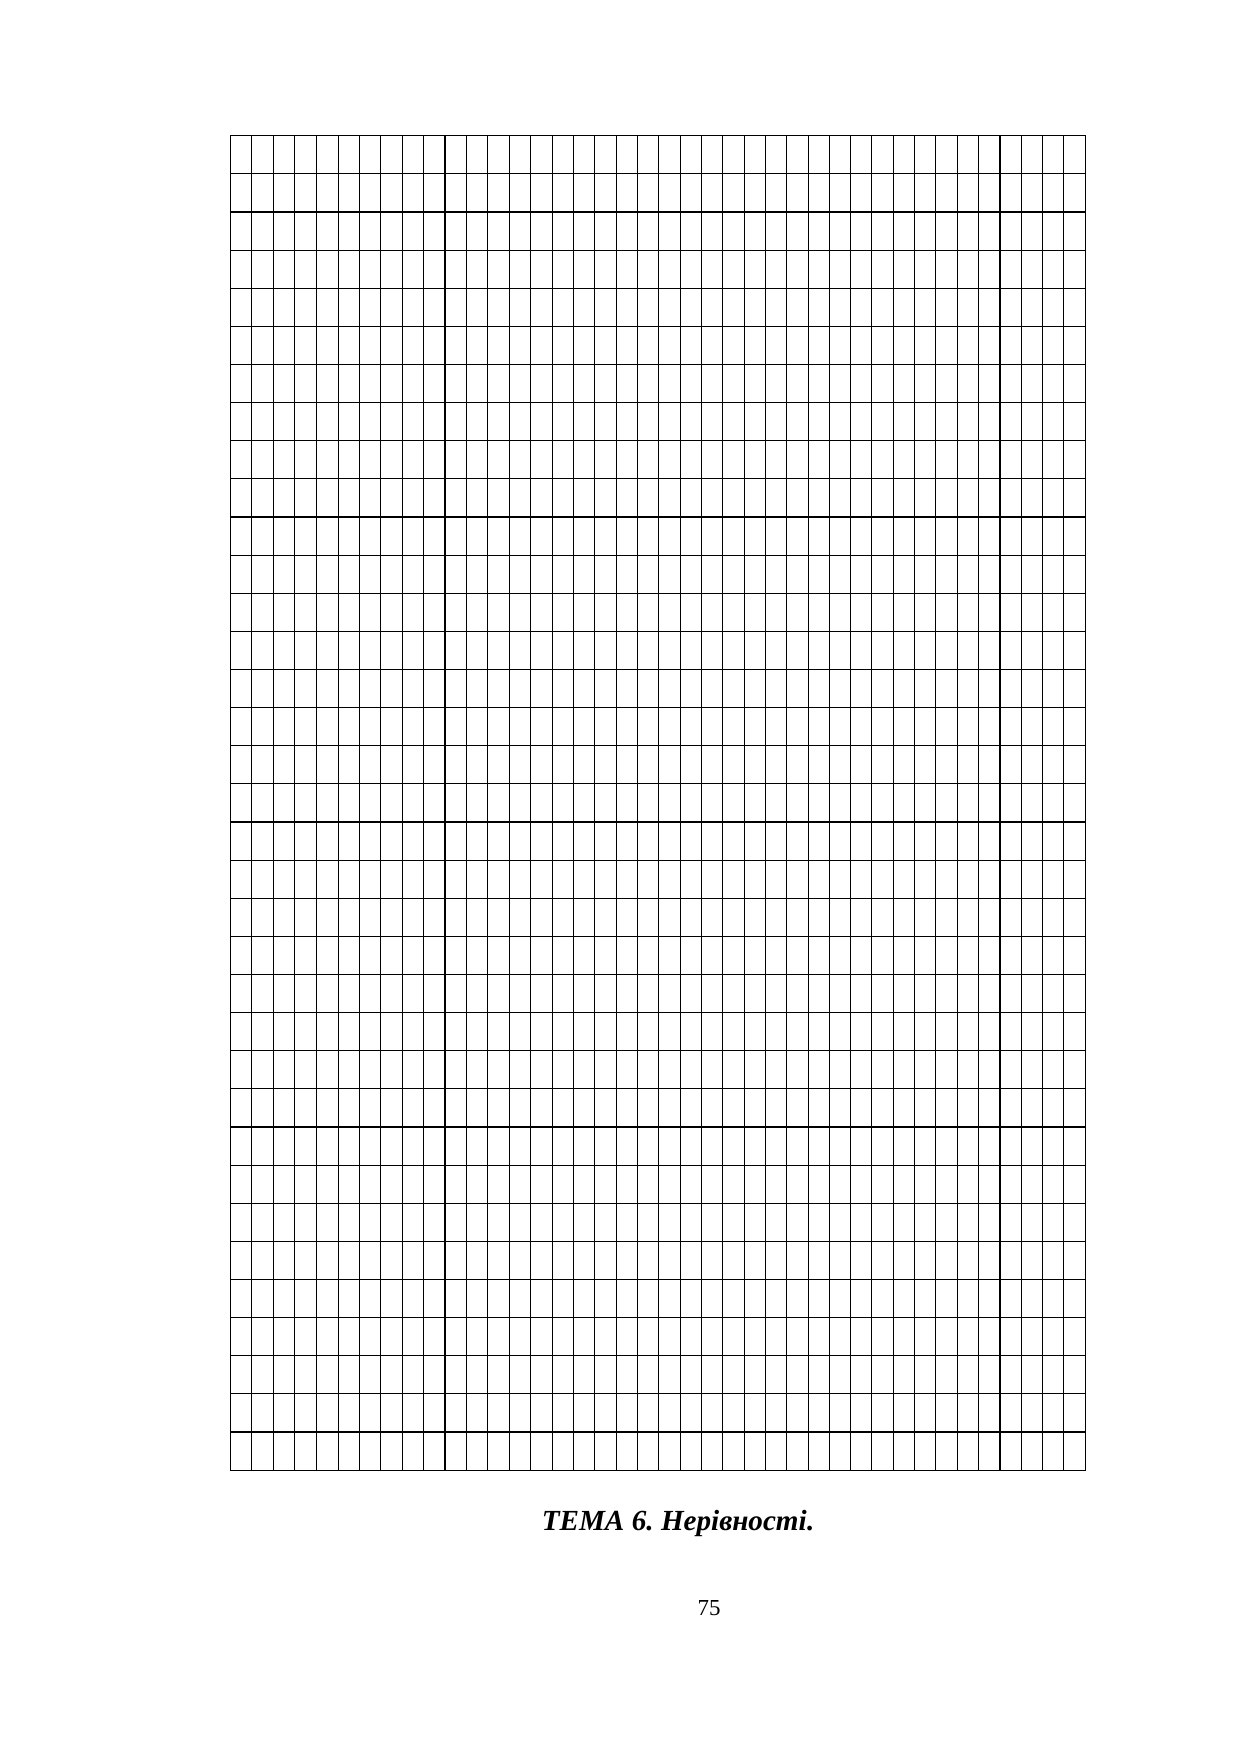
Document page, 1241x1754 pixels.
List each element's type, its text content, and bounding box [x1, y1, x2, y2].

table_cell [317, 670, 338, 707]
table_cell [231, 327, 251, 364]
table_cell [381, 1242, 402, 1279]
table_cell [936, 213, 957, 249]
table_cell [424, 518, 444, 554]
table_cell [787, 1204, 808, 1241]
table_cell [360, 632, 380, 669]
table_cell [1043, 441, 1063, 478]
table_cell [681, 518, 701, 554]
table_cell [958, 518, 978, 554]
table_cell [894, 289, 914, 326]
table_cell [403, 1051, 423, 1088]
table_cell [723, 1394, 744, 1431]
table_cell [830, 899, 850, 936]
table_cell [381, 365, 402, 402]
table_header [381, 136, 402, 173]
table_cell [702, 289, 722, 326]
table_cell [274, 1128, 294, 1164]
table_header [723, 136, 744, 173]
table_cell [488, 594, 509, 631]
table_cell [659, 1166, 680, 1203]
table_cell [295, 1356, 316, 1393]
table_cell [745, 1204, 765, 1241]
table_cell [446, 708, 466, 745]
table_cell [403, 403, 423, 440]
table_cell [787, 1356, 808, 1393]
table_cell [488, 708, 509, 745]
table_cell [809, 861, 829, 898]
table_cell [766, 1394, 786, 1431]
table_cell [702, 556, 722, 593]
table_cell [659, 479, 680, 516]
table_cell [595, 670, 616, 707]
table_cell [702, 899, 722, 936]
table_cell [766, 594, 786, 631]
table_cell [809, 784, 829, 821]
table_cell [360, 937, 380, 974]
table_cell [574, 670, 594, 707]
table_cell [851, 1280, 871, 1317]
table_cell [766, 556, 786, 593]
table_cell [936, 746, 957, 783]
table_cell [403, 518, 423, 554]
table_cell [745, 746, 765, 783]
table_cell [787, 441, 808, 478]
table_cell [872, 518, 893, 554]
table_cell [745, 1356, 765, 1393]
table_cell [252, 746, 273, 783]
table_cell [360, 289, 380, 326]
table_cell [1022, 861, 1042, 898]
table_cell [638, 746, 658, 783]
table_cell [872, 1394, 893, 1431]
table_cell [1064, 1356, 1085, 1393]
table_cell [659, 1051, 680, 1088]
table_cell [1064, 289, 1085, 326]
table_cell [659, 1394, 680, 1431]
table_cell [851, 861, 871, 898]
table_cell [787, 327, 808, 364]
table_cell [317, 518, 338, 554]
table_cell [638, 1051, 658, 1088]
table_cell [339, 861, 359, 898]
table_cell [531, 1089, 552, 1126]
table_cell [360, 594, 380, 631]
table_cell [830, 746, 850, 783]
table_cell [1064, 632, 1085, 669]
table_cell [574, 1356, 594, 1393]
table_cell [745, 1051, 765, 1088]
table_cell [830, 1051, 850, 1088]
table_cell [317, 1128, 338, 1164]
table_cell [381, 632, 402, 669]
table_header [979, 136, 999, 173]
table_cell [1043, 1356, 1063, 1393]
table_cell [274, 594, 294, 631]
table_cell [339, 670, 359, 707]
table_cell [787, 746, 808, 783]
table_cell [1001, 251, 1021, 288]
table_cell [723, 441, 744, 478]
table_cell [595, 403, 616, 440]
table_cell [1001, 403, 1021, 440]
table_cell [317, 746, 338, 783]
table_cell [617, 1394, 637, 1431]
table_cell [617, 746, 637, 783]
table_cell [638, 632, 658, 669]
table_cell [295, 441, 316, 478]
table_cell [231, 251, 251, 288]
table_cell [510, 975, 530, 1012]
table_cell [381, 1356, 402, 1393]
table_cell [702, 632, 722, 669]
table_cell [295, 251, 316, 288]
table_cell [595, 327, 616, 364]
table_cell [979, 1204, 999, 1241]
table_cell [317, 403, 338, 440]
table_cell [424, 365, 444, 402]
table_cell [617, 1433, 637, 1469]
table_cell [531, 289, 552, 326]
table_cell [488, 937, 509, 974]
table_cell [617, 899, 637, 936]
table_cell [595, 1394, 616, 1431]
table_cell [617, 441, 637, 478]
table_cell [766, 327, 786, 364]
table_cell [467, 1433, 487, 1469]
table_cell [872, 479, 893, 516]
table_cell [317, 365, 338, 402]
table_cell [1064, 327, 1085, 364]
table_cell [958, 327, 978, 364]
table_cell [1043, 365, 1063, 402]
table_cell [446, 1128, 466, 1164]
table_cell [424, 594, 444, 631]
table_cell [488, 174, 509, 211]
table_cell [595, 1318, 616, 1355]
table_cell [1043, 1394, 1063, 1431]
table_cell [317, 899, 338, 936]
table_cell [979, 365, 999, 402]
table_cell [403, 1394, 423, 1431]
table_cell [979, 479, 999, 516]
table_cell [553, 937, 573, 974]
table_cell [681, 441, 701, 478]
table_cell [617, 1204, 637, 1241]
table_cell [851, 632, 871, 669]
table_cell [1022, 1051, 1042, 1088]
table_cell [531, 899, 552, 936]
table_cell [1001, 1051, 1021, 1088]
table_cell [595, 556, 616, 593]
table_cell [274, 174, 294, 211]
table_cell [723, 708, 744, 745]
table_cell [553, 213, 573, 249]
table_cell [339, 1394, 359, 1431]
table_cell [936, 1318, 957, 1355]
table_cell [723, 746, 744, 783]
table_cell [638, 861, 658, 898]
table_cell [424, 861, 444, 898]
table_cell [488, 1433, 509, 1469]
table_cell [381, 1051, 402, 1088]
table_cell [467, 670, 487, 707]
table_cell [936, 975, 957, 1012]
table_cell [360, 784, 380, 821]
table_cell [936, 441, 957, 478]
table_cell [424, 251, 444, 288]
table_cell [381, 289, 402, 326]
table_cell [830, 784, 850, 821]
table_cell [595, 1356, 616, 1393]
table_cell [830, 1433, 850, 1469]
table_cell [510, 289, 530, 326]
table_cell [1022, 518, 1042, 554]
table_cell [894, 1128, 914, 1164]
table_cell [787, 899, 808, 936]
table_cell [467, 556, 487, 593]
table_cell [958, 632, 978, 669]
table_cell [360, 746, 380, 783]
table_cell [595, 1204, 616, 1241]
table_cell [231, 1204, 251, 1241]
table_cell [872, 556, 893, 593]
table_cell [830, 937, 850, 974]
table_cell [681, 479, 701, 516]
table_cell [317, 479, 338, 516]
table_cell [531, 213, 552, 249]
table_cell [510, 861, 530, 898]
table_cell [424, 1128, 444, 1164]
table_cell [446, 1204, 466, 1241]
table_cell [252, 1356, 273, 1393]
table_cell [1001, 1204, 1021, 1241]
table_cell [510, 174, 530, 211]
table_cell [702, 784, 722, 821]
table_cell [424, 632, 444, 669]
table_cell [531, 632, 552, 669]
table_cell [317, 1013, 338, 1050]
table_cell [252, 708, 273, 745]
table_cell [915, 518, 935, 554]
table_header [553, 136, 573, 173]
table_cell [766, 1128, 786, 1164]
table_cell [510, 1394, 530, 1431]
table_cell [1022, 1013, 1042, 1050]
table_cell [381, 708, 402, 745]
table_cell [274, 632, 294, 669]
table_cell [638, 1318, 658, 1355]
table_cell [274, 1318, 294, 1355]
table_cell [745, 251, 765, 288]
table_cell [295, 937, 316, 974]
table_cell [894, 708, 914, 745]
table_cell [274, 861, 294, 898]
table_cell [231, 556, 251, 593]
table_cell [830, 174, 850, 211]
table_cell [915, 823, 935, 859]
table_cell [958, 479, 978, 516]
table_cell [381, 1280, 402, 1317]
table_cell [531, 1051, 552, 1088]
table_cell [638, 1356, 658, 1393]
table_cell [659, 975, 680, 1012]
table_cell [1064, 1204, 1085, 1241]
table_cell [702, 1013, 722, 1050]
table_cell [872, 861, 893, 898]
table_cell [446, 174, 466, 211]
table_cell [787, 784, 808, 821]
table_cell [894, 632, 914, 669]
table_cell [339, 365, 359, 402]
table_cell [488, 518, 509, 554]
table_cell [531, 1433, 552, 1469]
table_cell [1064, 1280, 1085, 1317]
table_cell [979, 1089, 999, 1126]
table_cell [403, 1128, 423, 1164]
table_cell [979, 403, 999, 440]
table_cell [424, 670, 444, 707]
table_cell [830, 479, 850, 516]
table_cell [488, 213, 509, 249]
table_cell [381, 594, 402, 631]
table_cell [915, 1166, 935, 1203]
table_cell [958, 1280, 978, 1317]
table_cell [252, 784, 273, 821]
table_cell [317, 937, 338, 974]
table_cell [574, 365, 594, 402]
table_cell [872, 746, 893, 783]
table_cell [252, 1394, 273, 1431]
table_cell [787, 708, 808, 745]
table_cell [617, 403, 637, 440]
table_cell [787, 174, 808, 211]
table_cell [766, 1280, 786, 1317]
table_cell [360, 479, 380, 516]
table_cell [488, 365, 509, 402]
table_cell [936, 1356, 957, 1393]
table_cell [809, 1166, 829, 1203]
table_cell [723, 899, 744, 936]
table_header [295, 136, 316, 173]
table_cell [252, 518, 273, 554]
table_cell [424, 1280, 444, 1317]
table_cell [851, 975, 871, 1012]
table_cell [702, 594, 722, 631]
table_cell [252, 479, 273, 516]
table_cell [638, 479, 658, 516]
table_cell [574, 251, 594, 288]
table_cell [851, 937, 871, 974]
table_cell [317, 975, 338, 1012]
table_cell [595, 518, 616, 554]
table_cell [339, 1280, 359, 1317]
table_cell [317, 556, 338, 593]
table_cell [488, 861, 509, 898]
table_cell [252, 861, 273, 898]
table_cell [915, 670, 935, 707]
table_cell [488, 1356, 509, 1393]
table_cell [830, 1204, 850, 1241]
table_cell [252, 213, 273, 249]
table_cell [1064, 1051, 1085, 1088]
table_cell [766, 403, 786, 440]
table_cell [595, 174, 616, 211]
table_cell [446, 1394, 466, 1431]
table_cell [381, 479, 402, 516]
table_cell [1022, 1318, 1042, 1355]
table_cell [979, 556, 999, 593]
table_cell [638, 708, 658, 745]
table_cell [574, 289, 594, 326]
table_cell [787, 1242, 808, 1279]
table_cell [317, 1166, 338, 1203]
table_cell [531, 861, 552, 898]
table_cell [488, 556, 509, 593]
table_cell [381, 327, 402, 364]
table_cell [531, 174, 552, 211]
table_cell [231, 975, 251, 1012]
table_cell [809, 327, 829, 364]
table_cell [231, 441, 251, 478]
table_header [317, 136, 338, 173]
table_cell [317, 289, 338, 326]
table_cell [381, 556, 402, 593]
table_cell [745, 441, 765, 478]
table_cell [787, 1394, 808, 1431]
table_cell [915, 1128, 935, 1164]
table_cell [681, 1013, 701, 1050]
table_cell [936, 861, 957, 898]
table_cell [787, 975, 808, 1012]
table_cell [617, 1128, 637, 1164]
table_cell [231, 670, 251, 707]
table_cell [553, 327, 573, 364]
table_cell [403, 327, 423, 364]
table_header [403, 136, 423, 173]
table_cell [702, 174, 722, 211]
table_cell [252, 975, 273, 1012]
subtitle ТЕМА 6. Нерівності. [236, 1503, 1122, 1537]
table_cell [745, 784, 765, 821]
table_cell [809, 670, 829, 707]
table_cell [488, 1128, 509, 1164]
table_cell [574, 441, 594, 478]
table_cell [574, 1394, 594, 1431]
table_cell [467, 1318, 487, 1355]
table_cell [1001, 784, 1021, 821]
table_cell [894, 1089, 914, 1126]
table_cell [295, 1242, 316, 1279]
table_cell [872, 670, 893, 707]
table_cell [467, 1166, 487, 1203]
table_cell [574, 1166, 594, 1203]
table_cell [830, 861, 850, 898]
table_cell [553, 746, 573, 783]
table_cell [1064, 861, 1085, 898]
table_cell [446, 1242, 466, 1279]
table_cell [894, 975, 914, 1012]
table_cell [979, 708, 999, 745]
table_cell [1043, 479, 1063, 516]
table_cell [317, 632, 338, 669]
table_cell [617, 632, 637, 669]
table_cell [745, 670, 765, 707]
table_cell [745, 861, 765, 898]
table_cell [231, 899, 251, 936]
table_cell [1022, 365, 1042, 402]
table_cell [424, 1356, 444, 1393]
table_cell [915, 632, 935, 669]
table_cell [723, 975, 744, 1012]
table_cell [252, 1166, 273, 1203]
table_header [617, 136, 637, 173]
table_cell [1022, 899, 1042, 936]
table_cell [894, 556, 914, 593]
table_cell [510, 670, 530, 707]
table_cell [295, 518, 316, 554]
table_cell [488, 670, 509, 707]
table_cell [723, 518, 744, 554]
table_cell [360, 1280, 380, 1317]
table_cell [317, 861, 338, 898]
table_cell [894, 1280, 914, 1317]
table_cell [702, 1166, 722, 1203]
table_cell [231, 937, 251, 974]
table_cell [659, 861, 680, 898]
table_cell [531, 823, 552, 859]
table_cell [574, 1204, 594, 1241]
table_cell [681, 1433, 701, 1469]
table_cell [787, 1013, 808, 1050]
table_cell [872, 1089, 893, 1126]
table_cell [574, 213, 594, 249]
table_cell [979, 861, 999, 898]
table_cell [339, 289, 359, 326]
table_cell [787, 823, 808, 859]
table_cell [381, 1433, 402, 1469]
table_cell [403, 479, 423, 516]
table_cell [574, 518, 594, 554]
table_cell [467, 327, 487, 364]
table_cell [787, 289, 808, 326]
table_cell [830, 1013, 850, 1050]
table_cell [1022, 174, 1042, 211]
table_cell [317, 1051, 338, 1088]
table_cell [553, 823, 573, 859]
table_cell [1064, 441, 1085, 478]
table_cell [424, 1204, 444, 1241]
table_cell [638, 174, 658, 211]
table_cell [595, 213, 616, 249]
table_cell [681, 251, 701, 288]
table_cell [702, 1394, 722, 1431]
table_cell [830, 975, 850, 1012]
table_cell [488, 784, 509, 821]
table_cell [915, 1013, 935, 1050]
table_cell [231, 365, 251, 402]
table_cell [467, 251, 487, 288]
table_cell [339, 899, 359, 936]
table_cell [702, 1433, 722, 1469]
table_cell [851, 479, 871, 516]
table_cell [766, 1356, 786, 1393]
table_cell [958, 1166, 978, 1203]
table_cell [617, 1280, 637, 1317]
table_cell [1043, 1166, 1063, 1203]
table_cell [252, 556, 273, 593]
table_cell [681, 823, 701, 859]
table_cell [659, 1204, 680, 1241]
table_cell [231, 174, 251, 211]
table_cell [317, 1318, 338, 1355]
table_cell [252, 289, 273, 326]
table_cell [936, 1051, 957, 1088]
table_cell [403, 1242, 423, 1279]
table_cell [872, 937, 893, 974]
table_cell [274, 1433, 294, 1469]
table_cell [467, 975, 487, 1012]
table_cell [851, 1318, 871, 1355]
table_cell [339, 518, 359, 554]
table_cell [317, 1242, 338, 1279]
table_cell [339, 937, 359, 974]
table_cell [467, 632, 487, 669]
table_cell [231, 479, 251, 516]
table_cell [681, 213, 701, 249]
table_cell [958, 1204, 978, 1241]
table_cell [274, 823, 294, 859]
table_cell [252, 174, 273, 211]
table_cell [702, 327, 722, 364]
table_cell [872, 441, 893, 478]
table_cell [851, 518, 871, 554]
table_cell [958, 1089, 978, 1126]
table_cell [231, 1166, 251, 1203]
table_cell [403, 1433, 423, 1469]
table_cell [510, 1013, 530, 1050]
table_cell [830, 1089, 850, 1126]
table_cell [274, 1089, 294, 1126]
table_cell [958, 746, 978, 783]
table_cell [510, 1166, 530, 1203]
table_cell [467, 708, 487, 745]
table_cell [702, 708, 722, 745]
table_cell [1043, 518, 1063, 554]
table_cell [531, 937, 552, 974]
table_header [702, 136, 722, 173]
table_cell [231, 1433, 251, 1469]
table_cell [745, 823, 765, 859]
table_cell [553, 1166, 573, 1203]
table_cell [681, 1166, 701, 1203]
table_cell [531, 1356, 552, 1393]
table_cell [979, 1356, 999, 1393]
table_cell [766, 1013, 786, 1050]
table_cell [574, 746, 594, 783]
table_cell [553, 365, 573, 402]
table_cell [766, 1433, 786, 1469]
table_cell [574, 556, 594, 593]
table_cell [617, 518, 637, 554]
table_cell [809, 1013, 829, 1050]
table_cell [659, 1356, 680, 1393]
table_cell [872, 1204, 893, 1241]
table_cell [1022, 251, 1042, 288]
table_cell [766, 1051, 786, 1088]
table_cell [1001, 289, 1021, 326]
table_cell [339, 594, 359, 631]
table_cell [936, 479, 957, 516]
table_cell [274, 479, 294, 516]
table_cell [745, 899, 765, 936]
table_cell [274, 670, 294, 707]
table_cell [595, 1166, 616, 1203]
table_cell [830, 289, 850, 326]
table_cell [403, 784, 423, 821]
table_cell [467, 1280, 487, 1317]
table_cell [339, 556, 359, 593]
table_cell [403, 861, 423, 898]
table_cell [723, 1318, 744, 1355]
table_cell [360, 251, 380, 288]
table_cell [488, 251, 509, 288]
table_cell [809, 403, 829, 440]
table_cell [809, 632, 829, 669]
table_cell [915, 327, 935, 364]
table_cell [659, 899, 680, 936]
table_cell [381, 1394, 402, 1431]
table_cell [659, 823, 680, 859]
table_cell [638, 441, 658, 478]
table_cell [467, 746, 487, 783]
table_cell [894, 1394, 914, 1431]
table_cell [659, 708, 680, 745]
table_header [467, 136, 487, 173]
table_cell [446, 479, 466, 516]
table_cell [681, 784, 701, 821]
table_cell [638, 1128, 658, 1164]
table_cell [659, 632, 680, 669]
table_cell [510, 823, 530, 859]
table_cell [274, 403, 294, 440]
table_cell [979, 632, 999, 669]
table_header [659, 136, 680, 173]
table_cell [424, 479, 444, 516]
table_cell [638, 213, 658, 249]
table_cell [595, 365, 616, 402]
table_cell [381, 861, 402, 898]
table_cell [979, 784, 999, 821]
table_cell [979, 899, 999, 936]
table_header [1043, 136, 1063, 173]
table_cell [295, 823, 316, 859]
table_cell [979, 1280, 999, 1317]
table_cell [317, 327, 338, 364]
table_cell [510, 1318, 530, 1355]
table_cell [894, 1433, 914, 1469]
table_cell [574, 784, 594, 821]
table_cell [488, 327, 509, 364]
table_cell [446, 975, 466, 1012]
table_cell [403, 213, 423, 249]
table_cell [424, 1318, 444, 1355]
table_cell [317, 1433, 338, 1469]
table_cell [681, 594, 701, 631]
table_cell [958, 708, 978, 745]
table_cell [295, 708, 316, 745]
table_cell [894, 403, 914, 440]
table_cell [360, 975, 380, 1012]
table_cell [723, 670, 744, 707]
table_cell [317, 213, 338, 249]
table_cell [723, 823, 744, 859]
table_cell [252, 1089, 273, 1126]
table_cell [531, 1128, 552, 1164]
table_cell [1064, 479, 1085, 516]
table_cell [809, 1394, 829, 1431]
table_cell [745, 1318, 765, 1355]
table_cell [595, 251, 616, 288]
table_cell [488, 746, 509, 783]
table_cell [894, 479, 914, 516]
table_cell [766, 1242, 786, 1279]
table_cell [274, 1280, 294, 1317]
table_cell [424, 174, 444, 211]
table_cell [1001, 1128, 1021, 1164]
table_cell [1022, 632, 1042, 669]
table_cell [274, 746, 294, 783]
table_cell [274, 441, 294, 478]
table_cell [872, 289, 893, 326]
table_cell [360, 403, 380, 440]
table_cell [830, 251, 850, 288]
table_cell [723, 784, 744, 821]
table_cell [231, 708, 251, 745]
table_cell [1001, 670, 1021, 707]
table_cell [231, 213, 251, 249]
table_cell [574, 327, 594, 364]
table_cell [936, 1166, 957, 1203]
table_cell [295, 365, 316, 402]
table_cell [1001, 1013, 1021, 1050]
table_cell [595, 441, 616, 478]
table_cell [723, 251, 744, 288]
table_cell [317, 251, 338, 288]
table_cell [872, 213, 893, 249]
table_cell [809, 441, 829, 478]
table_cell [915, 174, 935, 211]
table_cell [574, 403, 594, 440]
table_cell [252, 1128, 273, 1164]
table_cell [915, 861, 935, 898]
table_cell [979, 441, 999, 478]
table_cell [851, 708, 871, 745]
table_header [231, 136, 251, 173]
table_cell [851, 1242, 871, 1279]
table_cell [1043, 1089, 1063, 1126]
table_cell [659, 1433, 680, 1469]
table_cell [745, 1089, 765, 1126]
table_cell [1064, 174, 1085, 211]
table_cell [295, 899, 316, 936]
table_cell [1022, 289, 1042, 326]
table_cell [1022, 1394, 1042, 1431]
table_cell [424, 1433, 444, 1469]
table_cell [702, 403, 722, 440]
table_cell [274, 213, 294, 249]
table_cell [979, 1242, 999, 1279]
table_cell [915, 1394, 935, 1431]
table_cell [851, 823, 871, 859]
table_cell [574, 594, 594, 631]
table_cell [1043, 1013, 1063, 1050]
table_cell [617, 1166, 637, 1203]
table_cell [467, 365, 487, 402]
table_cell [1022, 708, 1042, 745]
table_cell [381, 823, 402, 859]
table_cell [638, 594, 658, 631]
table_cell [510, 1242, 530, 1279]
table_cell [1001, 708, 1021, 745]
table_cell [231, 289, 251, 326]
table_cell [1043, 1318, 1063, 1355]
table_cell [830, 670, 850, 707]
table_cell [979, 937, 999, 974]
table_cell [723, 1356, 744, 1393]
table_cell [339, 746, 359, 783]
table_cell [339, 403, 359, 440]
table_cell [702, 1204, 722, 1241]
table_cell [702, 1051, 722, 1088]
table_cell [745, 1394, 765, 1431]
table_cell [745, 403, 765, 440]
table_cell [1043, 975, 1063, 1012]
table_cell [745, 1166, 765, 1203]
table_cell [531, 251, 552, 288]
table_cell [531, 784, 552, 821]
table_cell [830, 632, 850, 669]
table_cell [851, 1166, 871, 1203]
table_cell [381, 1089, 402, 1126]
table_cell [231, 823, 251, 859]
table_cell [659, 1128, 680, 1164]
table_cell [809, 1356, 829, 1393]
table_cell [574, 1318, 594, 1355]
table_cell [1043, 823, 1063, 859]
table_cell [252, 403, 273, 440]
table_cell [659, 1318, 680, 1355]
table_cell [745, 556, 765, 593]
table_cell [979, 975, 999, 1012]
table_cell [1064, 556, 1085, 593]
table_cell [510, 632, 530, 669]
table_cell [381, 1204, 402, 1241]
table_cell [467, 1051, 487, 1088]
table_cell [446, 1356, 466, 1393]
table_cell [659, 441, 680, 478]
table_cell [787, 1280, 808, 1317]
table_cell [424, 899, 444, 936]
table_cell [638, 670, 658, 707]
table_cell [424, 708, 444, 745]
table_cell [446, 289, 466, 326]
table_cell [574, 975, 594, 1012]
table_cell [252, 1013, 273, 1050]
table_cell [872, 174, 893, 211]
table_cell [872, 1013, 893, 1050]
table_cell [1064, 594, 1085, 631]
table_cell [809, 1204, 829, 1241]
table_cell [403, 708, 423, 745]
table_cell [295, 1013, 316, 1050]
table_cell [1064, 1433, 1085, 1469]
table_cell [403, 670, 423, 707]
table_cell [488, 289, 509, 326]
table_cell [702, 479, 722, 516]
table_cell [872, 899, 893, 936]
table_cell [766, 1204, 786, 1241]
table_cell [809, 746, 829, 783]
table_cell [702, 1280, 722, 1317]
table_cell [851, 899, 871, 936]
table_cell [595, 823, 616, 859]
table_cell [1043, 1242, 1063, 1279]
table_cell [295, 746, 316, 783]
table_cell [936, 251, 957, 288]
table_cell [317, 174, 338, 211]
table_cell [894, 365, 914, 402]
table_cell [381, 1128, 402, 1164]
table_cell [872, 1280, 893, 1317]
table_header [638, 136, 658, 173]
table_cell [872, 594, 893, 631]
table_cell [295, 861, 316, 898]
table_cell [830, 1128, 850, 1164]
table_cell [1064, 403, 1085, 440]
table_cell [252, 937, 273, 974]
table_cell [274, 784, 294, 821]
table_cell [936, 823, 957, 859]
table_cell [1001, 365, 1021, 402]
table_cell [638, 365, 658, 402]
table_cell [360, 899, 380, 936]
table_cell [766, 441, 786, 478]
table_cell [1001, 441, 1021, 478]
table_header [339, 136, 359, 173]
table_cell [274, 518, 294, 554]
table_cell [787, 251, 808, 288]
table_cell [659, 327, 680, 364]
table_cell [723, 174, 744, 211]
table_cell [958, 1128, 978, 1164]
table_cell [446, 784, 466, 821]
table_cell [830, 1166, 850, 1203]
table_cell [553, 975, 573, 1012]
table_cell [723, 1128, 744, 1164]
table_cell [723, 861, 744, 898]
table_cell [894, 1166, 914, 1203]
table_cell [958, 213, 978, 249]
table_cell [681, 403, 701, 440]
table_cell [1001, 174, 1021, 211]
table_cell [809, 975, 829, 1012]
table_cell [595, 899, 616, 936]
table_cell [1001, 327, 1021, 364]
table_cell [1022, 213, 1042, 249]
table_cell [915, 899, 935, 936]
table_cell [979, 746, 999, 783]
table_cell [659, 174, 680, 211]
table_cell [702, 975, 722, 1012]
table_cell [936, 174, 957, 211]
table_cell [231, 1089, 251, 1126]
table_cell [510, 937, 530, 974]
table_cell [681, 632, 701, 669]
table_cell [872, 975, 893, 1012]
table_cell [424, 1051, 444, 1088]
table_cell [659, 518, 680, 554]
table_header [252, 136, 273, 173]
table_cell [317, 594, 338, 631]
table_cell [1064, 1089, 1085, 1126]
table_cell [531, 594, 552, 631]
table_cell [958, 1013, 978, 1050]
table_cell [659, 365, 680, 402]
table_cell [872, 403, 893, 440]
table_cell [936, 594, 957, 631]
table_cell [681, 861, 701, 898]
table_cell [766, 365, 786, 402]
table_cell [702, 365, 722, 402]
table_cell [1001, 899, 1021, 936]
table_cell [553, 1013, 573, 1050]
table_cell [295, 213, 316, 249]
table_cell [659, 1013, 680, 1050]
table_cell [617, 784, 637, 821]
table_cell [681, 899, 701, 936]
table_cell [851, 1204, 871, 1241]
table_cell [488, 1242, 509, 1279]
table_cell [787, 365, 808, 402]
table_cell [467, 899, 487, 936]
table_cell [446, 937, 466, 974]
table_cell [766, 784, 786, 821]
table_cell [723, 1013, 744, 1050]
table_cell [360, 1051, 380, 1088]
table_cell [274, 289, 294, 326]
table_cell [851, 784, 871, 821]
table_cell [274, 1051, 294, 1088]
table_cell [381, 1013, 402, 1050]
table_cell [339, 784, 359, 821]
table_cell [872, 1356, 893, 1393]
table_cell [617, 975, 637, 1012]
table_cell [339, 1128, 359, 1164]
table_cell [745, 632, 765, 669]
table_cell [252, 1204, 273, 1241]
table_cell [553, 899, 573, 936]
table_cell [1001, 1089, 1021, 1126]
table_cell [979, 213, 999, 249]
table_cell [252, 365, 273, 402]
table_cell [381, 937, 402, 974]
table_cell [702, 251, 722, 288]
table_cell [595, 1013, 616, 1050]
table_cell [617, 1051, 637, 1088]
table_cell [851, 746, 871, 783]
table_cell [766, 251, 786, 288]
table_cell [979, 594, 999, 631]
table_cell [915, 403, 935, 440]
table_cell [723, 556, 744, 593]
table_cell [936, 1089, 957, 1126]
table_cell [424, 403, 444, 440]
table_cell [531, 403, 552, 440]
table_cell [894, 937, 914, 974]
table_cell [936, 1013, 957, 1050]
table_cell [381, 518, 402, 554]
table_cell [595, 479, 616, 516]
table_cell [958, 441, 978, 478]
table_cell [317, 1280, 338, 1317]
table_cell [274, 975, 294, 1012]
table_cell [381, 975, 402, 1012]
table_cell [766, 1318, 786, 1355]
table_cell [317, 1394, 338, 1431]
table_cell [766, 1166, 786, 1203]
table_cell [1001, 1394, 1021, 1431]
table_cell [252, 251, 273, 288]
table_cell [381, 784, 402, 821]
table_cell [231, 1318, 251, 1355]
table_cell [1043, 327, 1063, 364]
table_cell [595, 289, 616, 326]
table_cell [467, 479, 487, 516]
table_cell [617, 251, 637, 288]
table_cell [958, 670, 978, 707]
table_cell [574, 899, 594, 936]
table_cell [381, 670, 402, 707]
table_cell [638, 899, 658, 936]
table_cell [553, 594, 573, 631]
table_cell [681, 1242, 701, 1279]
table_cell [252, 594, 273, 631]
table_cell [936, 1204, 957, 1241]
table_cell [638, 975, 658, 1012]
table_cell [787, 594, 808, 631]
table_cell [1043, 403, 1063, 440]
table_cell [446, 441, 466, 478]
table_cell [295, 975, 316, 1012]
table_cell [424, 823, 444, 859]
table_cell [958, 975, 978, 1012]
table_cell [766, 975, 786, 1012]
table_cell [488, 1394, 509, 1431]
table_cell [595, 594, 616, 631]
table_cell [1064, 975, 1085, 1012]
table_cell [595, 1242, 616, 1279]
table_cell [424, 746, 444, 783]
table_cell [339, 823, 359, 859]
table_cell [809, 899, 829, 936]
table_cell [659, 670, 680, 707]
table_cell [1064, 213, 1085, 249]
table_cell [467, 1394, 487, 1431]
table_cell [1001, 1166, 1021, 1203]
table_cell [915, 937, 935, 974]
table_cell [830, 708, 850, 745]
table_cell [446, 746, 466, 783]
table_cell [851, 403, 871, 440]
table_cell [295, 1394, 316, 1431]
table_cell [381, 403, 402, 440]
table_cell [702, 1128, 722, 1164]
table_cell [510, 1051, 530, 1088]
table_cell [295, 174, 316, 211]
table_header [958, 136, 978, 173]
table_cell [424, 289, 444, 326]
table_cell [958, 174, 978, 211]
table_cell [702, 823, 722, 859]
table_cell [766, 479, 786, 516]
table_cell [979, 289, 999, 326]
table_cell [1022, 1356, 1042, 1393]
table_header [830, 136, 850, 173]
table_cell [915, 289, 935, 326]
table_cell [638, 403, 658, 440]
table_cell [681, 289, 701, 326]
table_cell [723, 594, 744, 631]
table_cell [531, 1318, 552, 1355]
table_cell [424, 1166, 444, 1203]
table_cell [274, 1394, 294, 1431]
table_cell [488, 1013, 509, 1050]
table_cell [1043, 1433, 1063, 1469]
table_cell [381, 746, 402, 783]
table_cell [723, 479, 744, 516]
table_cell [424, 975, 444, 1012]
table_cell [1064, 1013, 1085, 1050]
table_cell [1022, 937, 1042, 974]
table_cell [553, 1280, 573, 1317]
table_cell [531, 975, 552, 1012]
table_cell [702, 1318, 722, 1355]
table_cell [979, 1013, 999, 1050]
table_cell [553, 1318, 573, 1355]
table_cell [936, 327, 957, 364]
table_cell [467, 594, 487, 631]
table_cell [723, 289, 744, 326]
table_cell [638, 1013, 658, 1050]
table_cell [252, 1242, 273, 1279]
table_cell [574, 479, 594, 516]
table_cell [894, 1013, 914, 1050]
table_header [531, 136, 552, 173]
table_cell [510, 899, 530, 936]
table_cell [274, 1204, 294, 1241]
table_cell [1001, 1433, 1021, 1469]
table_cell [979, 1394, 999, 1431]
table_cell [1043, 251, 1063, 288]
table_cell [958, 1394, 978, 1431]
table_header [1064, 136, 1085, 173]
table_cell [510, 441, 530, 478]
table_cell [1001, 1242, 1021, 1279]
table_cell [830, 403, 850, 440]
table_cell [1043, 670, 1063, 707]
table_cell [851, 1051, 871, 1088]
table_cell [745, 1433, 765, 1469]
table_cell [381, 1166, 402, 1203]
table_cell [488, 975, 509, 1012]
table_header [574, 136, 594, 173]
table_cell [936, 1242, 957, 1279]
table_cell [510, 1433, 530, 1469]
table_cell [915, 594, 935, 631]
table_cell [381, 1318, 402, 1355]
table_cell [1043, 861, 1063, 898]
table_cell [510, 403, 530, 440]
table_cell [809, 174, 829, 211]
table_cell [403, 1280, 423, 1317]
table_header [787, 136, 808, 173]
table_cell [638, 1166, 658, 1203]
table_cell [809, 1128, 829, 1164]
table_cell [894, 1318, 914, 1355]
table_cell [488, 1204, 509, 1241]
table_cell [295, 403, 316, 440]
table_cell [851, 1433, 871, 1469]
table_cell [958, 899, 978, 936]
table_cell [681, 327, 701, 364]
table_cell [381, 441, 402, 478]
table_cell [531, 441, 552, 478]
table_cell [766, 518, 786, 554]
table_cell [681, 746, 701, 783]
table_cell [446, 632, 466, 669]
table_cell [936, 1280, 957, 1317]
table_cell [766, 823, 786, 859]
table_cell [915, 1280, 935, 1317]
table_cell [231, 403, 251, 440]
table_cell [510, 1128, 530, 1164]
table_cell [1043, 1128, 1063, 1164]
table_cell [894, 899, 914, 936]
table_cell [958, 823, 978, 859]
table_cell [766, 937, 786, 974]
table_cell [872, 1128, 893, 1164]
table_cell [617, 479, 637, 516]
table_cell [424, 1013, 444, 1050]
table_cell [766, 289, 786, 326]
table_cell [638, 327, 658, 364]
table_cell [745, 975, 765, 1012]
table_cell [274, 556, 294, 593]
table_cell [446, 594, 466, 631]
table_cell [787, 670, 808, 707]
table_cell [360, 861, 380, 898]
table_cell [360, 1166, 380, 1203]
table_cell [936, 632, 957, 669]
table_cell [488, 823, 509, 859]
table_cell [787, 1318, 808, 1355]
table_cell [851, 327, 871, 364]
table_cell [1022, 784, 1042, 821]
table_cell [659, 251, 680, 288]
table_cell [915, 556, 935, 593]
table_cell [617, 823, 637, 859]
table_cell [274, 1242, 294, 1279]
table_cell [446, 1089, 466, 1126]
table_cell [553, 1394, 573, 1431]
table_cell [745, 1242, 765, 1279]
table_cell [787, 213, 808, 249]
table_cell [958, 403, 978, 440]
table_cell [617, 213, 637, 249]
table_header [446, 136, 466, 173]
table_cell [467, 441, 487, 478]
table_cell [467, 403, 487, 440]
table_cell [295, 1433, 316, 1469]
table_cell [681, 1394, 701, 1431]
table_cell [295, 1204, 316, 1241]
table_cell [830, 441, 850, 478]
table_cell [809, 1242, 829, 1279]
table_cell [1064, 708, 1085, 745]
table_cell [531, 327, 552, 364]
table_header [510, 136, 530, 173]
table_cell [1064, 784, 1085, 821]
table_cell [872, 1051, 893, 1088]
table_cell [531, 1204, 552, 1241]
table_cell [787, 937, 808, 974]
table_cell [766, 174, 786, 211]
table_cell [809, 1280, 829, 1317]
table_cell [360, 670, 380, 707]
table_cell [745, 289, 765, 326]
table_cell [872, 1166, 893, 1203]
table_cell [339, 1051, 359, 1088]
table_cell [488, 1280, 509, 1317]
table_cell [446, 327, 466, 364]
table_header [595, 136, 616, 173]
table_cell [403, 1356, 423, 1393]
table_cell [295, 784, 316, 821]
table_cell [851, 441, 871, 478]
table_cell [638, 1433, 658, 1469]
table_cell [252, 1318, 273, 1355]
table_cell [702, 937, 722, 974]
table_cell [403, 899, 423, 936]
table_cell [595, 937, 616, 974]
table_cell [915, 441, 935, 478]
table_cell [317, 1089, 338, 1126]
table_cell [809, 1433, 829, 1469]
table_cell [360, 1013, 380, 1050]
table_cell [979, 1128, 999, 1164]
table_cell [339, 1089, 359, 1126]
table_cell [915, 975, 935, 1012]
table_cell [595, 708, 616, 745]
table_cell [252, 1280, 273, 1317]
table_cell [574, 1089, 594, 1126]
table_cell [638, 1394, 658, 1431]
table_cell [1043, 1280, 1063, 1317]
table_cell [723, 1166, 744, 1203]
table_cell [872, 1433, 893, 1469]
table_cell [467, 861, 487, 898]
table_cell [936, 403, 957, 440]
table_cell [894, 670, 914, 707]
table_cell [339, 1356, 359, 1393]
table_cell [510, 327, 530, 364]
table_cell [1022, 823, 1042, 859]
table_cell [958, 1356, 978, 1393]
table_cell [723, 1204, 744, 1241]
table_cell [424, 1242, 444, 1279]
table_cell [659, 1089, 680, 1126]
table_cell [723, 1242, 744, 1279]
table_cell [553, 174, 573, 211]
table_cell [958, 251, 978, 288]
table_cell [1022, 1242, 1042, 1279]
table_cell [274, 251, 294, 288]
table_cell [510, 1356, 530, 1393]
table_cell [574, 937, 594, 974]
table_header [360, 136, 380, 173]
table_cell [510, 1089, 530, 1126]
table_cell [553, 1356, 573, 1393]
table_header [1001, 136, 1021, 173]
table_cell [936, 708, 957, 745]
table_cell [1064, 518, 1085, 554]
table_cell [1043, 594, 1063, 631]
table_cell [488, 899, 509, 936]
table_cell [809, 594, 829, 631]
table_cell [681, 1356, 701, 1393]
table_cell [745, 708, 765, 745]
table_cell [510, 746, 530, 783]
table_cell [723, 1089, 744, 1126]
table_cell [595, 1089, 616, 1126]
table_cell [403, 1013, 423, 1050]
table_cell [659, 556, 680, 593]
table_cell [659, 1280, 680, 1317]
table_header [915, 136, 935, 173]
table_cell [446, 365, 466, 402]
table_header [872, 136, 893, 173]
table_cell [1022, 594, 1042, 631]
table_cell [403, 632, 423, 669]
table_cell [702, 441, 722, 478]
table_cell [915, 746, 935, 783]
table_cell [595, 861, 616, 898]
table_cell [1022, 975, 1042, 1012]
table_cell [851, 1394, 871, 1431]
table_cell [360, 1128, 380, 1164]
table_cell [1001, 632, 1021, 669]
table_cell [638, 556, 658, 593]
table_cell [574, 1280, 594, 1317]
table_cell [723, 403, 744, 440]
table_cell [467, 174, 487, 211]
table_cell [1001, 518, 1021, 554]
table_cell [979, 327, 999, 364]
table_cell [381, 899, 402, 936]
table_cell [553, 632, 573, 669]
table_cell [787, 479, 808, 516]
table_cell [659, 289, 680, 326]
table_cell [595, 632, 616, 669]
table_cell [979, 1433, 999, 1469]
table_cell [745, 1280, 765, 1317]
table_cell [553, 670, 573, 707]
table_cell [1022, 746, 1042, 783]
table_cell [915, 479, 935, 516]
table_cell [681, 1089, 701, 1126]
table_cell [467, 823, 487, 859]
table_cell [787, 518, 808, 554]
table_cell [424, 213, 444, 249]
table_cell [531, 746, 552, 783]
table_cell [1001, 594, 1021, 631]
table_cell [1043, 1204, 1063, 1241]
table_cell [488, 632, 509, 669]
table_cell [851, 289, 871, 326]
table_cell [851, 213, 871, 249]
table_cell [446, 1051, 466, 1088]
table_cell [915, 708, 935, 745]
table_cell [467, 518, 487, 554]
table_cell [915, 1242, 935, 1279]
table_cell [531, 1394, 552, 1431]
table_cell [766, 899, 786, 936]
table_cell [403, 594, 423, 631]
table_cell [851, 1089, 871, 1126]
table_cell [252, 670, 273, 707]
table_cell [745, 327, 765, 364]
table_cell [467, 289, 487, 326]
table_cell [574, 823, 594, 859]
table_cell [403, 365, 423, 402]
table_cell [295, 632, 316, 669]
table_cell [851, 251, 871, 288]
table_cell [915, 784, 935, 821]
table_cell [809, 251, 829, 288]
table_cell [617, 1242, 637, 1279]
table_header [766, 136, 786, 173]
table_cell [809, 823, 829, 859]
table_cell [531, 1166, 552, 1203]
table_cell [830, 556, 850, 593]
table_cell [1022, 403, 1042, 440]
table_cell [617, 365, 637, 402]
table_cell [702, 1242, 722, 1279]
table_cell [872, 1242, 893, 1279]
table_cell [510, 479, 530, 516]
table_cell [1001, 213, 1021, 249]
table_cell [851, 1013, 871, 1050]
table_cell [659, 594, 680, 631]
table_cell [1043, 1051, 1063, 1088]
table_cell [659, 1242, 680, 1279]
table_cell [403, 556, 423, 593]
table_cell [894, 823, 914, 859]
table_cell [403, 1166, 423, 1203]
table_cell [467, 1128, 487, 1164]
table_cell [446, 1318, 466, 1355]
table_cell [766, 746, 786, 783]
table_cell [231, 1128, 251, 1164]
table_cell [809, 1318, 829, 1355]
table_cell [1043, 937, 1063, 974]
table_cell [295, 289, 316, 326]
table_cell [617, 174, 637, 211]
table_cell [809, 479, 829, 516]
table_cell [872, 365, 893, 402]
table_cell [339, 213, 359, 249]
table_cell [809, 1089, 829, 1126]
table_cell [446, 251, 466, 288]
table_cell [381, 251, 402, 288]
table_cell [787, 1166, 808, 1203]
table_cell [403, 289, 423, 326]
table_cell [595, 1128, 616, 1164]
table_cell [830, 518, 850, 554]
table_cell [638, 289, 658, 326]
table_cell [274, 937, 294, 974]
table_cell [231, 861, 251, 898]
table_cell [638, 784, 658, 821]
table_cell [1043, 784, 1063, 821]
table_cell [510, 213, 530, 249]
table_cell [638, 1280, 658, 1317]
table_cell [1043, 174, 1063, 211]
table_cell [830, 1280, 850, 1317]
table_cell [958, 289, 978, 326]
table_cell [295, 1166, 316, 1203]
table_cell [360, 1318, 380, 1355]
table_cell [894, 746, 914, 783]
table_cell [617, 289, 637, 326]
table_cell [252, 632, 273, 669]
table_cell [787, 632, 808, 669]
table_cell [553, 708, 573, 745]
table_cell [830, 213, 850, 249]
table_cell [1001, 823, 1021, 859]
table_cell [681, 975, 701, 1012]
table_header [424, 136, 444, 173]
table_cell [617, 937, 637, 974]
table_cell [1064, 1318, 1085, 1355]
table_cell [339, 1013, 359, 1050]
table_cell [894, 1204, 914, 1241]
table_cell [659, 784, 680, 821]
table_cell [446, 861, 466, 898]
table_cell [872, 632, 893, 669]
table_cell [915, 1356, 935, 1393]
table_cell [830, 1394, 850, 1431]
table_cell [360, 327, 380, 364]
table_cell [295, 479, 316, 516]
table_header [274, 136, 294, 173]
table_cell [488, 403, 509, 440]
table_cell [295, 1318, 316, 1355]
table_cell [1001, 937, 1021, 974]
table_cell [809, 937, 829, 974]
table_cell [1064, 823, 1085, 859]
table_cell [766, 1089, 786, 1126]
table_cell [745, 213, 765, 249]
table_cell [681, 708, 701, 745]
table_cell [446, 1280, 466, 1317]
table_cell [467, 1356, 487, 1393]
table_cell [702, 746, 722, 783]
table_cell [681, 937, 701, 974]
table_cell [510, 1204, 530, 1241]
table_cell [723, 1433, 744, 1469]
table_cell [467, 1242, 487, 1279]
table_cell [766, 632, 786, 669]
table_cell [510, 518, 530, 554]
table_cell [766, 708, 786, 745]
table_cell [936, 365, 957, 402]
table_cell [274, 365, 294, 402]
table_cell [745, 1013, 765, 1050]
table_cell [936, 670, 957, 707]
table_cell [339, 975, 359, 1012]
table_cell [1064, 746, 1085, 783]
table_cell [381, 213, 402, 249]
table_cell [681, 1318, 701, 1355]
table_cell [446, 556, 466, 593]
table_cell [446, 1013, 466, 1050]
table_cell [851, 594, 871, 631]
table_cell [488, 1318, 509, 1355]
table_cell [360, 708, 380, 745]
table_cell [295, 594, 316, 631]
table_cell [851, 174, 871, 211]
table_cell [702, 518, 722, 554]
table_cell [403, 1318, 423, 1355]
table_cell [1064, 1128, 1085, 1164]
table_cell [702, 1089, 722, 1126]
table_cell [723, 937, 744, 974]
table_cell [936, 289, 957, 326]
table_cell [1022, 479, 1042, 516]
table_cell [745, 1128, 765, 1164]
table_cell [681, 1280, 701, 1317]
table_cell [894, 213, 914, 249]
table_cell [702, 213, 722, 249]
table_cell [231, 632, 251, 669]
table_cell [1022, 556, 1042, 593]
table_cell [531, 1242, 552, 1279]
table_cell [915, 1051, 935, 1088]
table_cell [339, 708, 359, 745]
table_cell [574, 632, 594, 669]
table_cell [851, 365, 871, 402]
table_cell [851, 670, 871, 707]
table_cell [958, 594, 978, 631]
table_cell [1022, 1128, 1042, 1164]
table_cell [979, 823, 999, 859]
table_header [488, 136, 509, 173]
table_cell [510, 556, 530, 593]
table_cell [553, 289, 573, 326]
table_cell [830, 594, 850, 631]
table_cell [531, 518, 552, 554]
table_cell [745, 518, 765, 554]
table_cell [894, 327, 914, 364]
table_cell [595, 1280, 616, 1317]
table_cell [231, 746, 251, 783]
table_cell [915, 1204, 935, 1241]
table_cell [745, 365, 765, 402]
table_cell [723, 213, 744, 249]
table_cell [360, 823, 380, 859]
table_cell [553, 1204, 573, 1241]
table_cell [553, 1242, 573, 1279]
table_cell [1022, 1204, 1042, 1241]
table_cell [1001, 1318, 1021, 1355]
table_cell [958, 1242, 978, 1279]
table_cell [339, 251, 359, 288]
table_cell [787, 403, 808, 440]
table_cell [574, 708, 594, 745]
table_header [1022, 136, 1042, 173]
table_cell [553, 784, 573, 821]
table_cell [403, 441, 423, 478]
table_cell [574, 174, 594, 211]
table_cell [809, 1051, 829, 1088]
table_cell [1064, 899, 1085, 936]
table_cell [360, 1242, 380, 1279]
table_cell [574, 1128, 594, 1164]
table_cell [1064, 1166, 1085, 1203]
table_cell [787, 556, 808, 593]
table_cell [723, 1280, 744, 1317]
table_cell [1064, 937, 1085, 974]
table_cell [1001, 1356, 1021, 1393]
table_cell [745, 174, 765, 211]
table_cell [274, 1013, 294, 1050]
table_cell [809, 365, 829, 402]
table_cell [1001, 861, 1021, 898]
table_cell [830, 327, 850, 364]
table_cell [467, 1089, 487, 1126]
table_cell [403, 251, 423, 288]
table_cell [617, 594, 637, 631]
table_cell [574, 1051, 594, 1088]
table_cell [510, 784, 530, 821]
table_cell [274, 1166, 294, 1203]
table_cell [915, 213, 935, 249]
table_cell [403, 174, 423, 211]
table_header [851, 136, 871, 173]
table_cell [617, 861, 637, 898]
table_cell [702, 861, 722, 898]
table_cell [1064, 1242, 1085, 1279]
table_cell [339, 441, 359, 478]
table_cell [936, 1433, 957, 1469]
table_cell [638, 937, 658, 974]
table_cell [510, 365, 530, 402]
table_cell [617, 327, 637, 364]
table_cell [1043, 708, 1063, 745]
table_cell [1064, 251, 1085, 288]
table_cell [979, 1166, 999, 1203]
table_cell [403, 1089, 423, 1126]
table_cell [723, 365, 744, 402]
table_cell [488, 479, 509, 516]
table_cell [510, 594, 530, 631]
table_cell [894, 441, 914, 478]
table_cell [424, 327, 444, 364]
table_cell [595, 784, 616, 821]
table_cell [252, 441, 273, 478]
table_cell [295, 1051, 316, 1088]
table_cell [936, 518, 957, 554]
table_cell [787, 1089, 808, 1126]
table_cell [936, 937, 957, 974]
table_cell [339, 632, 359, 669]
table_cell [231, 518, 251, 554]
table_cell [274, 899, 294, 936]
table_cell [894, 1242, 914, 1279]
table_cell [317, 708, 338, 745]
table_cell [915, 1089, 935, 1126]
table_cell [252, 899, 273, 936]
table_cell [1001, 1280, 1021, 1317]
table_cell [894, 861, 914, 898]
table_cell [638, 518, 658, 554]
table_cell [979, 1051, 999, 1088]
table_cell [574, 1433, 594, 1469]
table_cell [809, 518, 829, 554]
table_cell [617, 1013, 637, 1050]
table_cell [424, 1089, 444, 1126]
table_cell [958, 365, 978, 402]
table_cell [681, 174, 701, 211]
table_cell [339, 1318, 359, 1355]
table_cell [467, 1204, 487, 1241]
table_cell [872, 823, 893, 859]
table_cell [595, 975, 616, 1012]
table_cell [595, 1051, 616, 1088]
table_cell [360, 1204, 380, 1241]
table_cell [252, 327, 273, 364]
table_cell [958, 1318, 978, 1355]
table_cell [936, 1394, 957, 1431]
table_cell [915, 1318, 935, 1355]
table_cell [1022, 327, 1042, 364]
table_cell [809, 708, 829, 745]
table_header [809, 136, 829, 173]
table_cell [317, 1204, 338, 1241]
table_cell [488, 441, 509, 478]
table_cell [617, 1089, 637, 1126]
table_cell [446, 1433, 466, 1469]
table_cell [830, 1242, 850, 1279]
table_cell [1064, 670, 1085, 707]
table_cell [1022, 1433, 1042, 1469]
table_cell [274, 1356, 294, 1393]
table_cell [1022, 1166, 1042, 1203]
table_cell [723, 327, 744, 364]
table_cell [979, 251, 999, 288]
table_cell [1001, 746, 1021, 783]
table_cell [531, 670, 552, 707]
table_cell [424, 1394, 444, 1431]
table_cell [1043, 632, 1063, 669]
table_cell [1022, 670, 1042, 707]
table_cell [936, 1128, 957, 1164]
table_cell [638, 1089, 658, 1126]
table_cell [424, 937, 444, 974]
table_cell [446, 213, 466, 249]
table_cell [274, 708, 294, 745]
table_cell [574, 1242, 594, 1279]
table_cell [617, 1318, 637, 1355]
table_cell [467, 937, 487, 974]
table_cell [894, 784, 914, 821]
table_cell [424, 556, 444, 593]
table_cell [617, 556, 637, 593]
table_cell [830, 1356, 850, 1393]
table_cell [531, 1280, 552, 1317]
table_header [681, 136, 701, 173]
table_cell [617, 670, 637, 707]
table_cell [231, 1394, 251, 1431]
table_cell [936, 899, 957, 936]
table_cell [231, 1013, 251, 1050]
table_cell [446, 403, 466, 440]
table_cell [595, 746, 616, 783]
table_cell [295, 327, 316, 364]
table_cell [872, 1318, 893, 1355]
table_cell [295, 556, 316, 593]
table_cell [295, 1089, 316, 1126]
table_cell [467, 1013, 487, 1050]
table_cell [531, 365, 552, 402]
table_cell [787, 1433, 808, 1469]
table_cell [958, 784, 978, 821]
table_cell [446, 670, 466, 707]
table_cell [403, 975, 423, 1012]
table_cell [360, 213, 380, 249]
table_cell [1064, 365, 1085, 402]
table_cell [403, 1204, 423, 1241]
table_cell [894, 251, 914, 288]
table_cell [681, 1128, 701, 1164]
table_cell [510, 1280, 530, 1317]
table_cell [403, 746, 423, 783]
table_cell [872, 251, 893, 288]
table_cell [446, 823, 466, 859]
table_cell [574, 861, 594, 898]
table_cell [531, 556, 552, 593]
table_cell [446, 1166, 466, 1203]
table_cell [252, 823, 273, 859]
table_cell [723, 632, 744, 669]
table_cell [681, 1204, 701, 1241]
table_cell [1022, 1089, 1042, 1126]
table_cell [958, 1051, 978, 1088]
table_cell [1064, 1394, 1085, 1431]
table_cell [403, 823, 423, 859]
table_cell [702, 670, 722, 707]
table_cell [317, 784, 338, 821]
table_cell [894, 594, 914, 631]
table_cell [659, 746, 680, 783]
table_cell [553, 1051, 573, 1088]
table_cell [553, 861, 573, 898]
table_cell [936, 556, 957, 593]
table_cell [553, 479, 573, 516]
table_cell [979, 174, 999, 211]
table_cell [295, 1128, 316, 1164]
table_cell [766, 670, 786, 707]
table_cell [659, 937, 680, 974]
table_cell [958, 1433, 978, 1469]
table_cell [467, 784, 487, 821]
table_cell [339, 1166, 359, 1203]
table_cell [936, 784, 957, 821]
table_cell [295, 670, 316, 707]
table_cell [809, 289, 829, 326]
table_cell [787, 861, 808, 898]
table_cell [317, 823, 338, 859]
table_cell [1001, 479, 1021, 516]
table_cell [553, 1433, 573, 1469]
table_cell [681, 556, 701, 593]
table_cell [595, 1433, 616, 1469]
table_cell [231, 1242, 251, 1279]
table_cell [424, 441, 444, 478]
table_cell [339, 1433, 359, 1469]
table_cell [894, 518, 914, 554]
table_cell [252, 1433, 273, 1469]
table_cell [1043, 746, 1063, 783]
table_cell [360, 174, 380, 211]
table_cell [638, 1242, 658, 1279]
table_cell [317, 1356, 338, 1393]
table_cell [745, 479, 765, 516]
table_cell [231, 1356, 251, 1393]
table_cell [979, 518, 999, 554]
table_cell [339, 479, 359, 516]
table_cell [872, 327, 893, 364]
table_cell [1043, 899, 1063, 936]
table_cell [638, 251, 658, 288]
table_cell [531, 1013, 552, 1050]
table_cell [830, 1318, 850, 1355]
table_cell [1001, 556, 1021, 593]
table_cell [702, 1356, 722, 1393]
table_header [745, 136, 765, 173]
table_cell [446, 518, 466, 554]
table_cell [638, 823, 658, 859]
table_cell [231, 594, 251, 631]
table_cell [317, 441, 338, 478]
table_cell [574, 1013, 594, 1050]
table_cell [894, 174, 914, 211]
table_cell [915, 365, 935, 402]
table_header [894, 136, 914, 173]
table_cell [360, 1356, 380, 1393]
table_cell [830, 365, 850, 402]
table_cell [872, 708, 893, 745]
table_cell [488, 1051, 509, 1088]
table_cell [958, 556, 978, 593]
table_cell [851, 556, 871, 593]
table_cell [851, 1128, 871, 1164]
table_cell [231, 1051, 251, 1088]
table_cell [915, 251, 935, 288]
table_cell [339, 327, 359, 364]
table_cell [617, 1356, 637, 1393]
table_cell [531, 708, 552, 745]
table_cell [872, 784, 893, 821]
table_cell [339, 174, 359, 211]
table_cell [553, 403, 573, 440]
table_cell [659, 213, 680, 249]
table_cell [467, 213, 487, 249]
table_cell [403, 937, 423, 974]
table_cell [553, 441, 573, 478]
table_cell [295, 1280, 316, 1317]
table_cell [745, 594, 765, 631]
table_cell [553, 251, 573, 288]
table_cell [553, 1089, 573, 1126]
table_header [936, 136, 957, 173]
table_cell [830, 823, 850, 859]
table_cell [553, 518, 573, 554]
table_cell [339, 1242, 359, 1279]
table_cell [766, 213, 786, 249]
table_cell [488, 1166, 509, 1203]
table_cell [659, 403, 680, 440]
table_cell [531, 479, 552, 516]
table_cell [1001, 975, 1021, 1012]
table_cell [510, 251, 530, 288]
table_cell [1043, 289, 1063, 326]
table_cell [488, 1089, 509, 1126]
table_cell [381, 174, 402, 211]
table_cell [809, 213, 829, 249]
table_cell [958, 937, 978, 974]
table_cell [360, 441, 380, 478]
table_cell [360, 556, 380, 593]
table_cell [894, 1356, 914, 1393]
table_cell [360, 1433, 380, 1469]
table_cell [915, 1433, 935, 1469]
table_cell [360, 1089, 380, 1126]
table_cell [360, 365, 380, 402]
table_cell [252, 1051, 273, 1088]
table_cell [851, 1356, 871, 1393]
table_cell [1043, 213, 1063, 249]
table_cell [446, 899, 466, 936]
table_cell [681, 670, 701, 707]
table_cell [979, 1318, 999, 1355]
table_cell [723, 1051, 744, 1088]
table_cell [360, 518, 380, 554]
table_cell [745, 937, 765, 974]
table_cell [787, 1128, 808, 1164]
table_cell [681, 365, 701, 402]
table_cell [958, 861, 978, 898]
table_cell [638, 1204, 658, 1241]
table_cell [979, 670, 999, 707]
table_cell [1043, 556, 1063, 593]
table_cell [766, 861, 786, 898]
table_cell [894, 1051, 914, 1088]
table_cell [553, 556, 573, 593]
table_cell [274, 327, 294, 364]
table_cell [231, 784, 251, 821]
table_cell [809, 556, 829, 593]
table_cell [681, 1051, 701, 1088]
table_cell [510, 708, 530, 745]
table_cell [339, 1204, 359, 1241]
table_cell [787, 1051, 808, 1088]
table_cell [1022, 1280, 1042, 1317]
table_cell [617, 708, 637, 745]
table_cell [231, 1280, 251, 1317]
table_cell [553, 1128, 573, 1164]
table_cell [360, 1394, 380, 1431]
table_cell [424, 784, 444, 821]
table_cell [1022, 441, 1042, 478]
